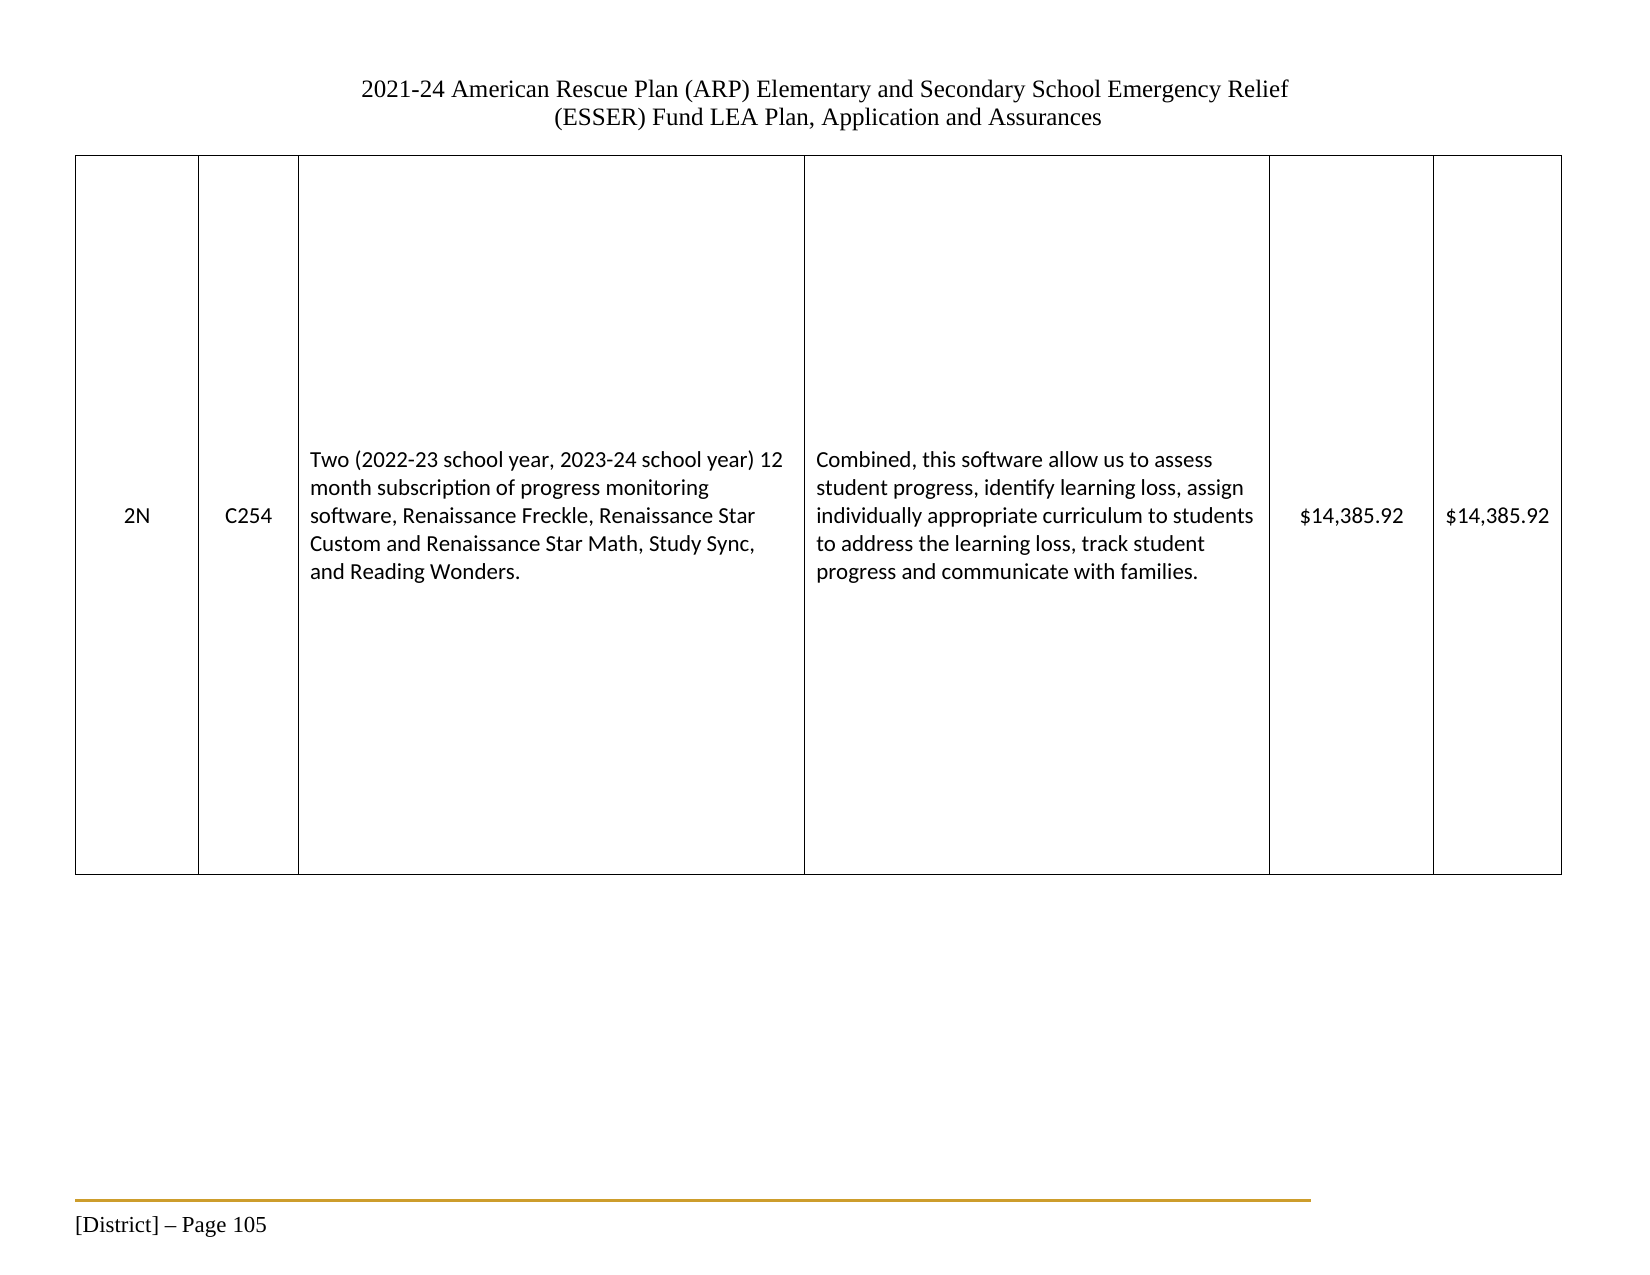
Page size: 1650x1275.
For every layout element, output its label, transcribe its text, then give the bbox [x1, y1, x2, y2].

table_cell Two (2022-23 school year, 2023-24 school year) 12 month subscription of progress monitoring software, Renaissance Freckle, Renaissance Star Custom and Renaissance Star Math, Study Sync, and Reading Wonders. [299, 156, 804, 874]
table_cell Combined, this software allow us to assess student progress, identify learning loss, assign individually appropriate curriculum to students to address the learning loss, track student progress and communicate with families. [805, 156, 1269, 874]
table_cell $14,385.92 [1270, 156, 1433, 874]
table_cell 2N [76, 156, 198, 874]
table_cell C254 [199, 156, 298, 874]
table_cell $14,385.92 [1434, 156, 1561, 874]
